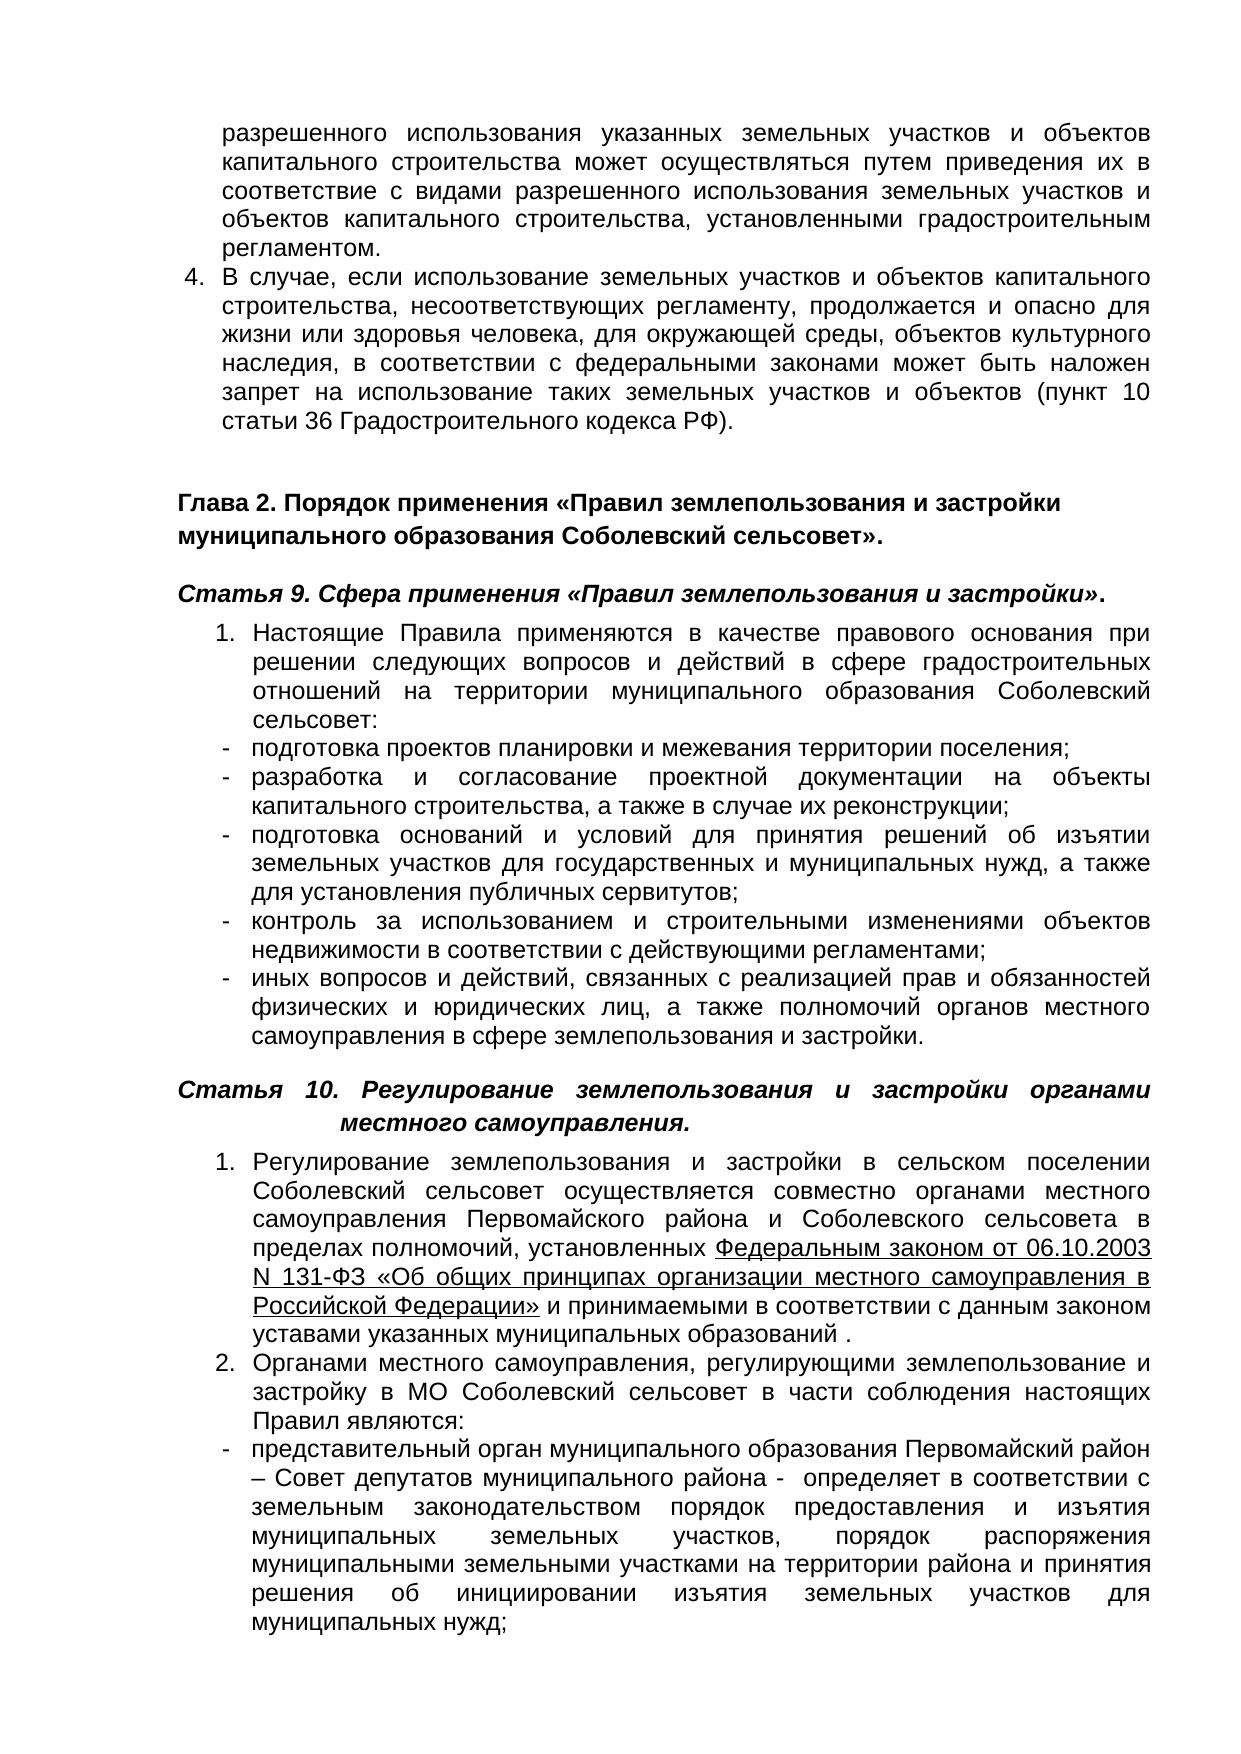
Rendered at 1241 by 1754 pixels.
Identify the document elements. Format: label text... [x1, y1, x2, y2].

list Органами местного самоуправления, регулирующими землепользование и застройку в МО Соболевский сельсовет в части соблюдения настоящих Правил являются: [215, 1348, 1152, 1434]
list Регулирование землепользования и застройки в сельском поселении Соболевский сельсовет осуществляется совместно органами местного самоуправления Первомайского района и Соболевского сельсовета в пределах полномочий, установленных Федеральным законом от 06.10.2003 N 131-ФЗ «Об общих принципах организации местного самоуправления в Российской Федерации» и принимаемыми в соответствии с данным законом уставами указанных муниципальных образований . [215, 1147, 1152, 1348]
text - контроль за использованием и строительными изменениями объектов недвижимости в соответствии с действующими регламентами; [222, 906, 1152, 963]
subtitle Глава 2. Порядок применения «Правил землепользования и застройки муниципального образования Соболевский сельсовет». [177, 488, 1152, 550]
text - подготовка оснований и условий для принятия решений об изъятии земельных участков для государственных и муниципальных нужд, а также для установления публичных сервитутов; [222, 820, 1152, 906]
subtitle Статья 9. Сфера применения «Правил землепользования и застройки». [177, 579, 1152, 608]
subtitle Статья 10. Регулирование землепользования и застройки органами местного самоуправления. [177, 1075, 1152, 1136]
list Настоящие Правила применяются в качестве правового основания при решении следующих вопросов и действий в сфере градостроительных отношений на территории муниципального образования Соболевский сельсовет: [215, 618, 1152, 733]
text - разработка и согласование проектной документации на объекты капитального строительства, а также в случае их реконструкции; [222, 762, 1152, 820]
list В случае, если использование земельных участков и объектов капитального строительства, несоответствующих регламенту, продолжается и опасно для жизни или здоровья человека, для окружающей среды, объектов культурного наследия, в соответствии с федеральными законами может быть наложен запрет на использование таких земельных участков и объектов (пункт 10 статьи 36 Градостроительного кодекса РФ). [184, 262, 1152, 434]
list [184, 118, 1152, 262]
text - представительный орган муниципального образования Первомайский район – Совет депутатов муниципального района - определяет в соответствии с земельным законодательством порядок предоставления и изъятия муниципальных земельных участков, порядок распоряжения муниципальными земельными участками на территории района и принятия решения об инициировании изъятия земельных участков для муниципальных нужд; [222, 1434, 1152, 1636]
text - иных вопросов и действий, связанных с реализацией прав и обязанностей физических и юридических лиц, а также полномочий органов местного самоуправления в сфере землепользования и застройки. [222, 963, 1152, 1050]
text - подготовка проектов планировки и межевания территории поселения; [222, 733, 1152, 762]
